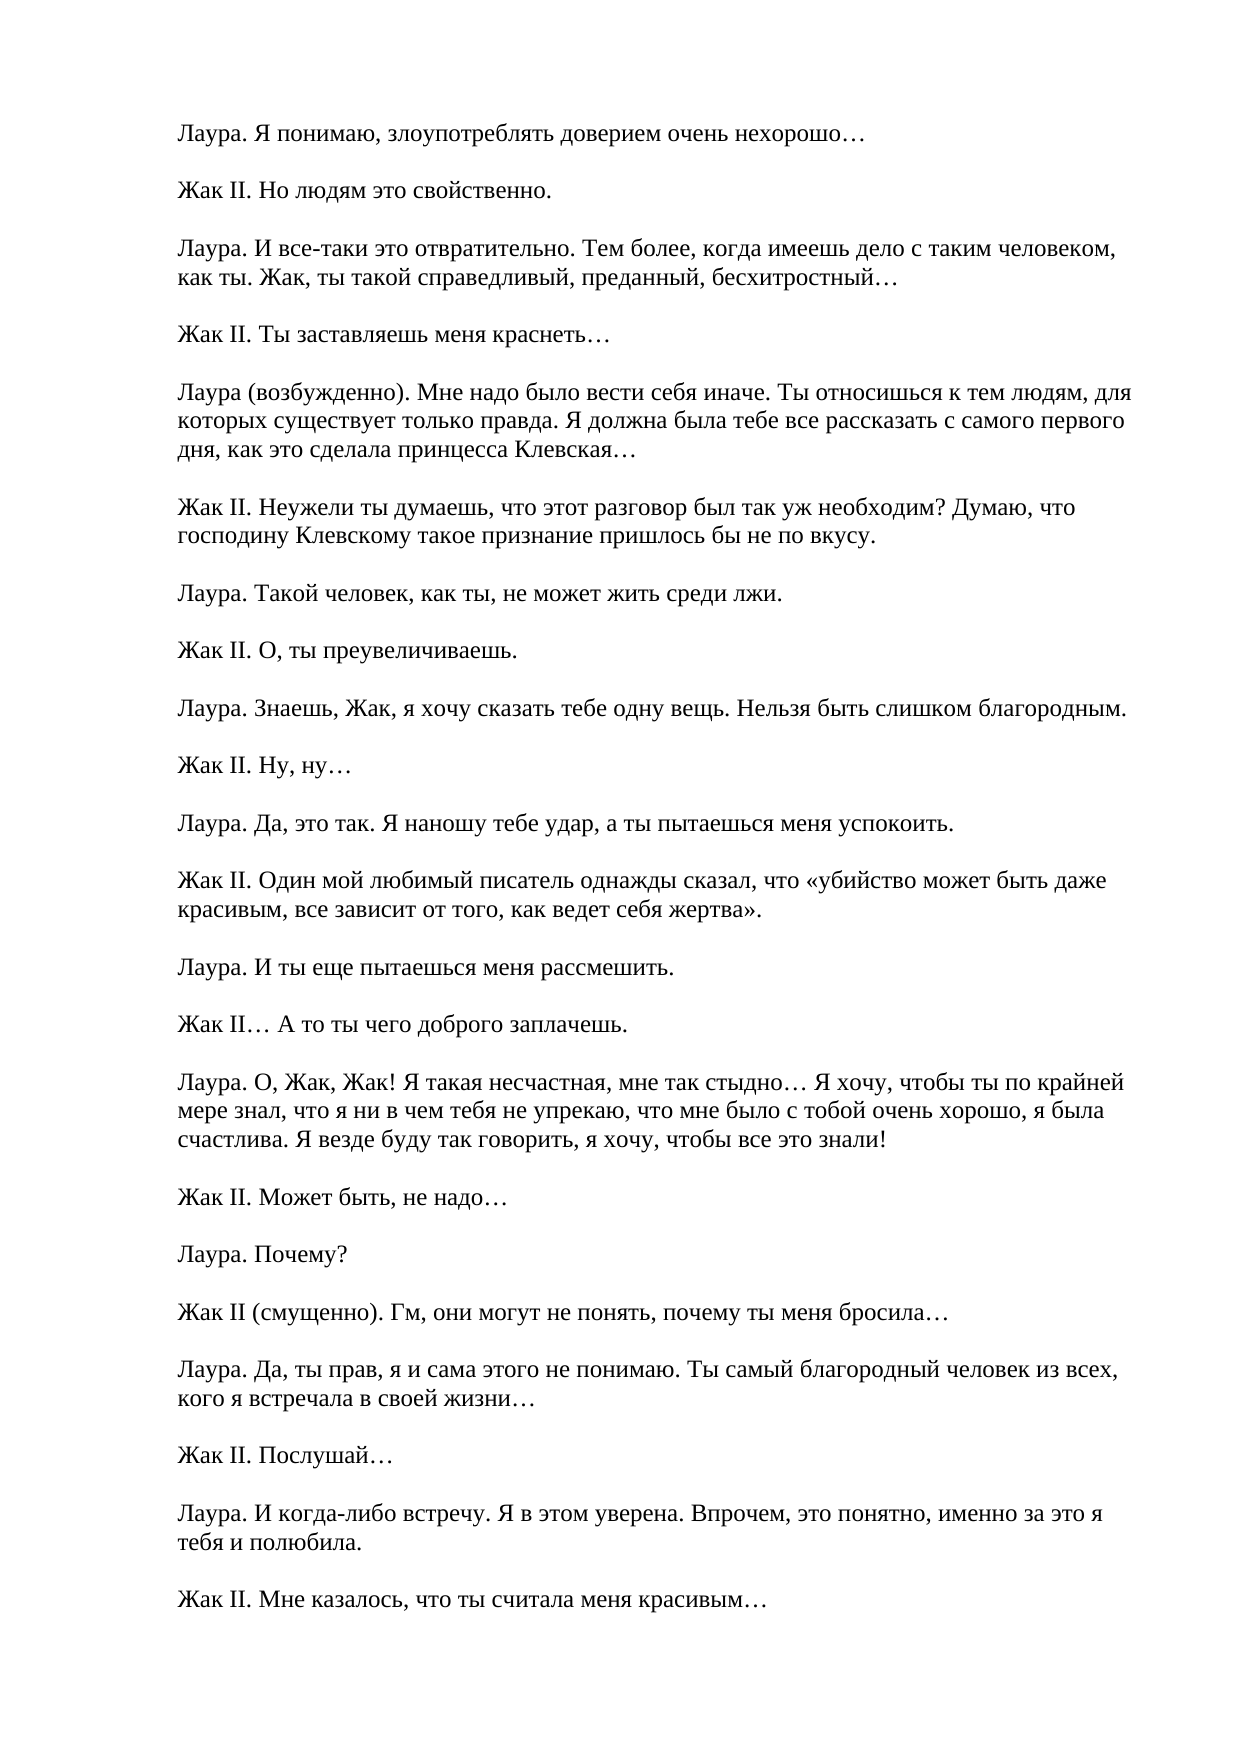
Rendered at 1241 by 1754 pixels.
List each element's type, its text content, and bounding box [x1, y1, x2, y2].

text Жак II. Мне казалось, что ты считала меня красивым… [177, 1584, 1152, 1613]
text Лаура. Почему? [177, 1239, 1152, 1268]
text Жак II. Один мой любимый писатель однажды сказал, что «убийство может быть даже красивым, все зависит от того, как ведет себя жертва». [177, 866, 1152, 923]
text Лаура. Такой человек, как ты, не может жить среди лжи. [177, 578, 1152, 607]
text Лаура (возбужденно). Мне надо было вести себя иначе. Ты относишься к тем людям, для которых существует только правда. Я должна была тебе все рассказать с самого первого дня, как это сделала принцесса Клевская… [177, 377, 1152, 463]
text Лаура. И ты еще пытаешься меня рассмешить. [177, 952, 1152, 981]
text Жак II. Послушай… [177, 1441, 1152, 1469]
text Жак II. Может быть, не надо… [177, 1182, 1152, 1211]
text Лаура. Да, ты прав, я и сама этого не понимаю. Ты самый благородный человек из всех, кого я встречала в своей жизни… [177, 1354, 1152, 1412]
text Жак II. О, ты преувеличиваешь. [177, 636, 1152, 664]
text Лаура. Знаешь, Жак, я хочу сказать тебе одну вещь. Нельзя быть слишком благородным. [177, 693, 1152, 722]
text Жак II. Ну, ну… [177, 751, 1152, 779]
text Лаура. О, Жак, Жак! Я такая несчастная, мне так стыдно… Я хочу, чтобы ты по крайней мере знал, что я ни в чем тебя не упрекаю, что мне было с тобой очень хорошо, я была счастлива. Я везде буду так говорить, я хочу, чтобы все это знали! [177, 1067, 1152, 1153]
text Лаура. И все-таки это отвратительно. Тем более, когда имеешь дело с таким человеком, как ты. Жак, ты такой справедливый, преданный, бесхитростный… [177, 233, 1152, 291]
text Лаура. И когда-либо встречу. Я в этом уверена. Впрочем, это понятно, именно за это я тебя и полюбила. [177, 1498, 1152, 1556]
text Жак II. Неужели ты думаешь, что этот разговор был так уж необходим? Думаю, что господину Клевскому такое признание пришлось бы не по вкусу. [177, 492, 1152, 549]
text Жак II. Но людям это свойственно. [177, 176, 1152, 204]
text Лаура. Да, это так. Я наношу тебе удар, а ты пытаешься меня успокоить. [177, 808, 1152, 837]
text Лаура. Я понимаю, злоупотреблять доверием очень нехорошо… [177, 118, 1152, 147]
text Жак II. Ты заставляешь меня краснеть… [177, 319, 1152, 348]
text Жак II… А то ты чего доброго заплачешь. [177, 1009, 1152, 1038]
text Жак II (смущенно). Гм, они могут не понять, почему ты меня бросила… [177, 1297, 1152, 1326]
